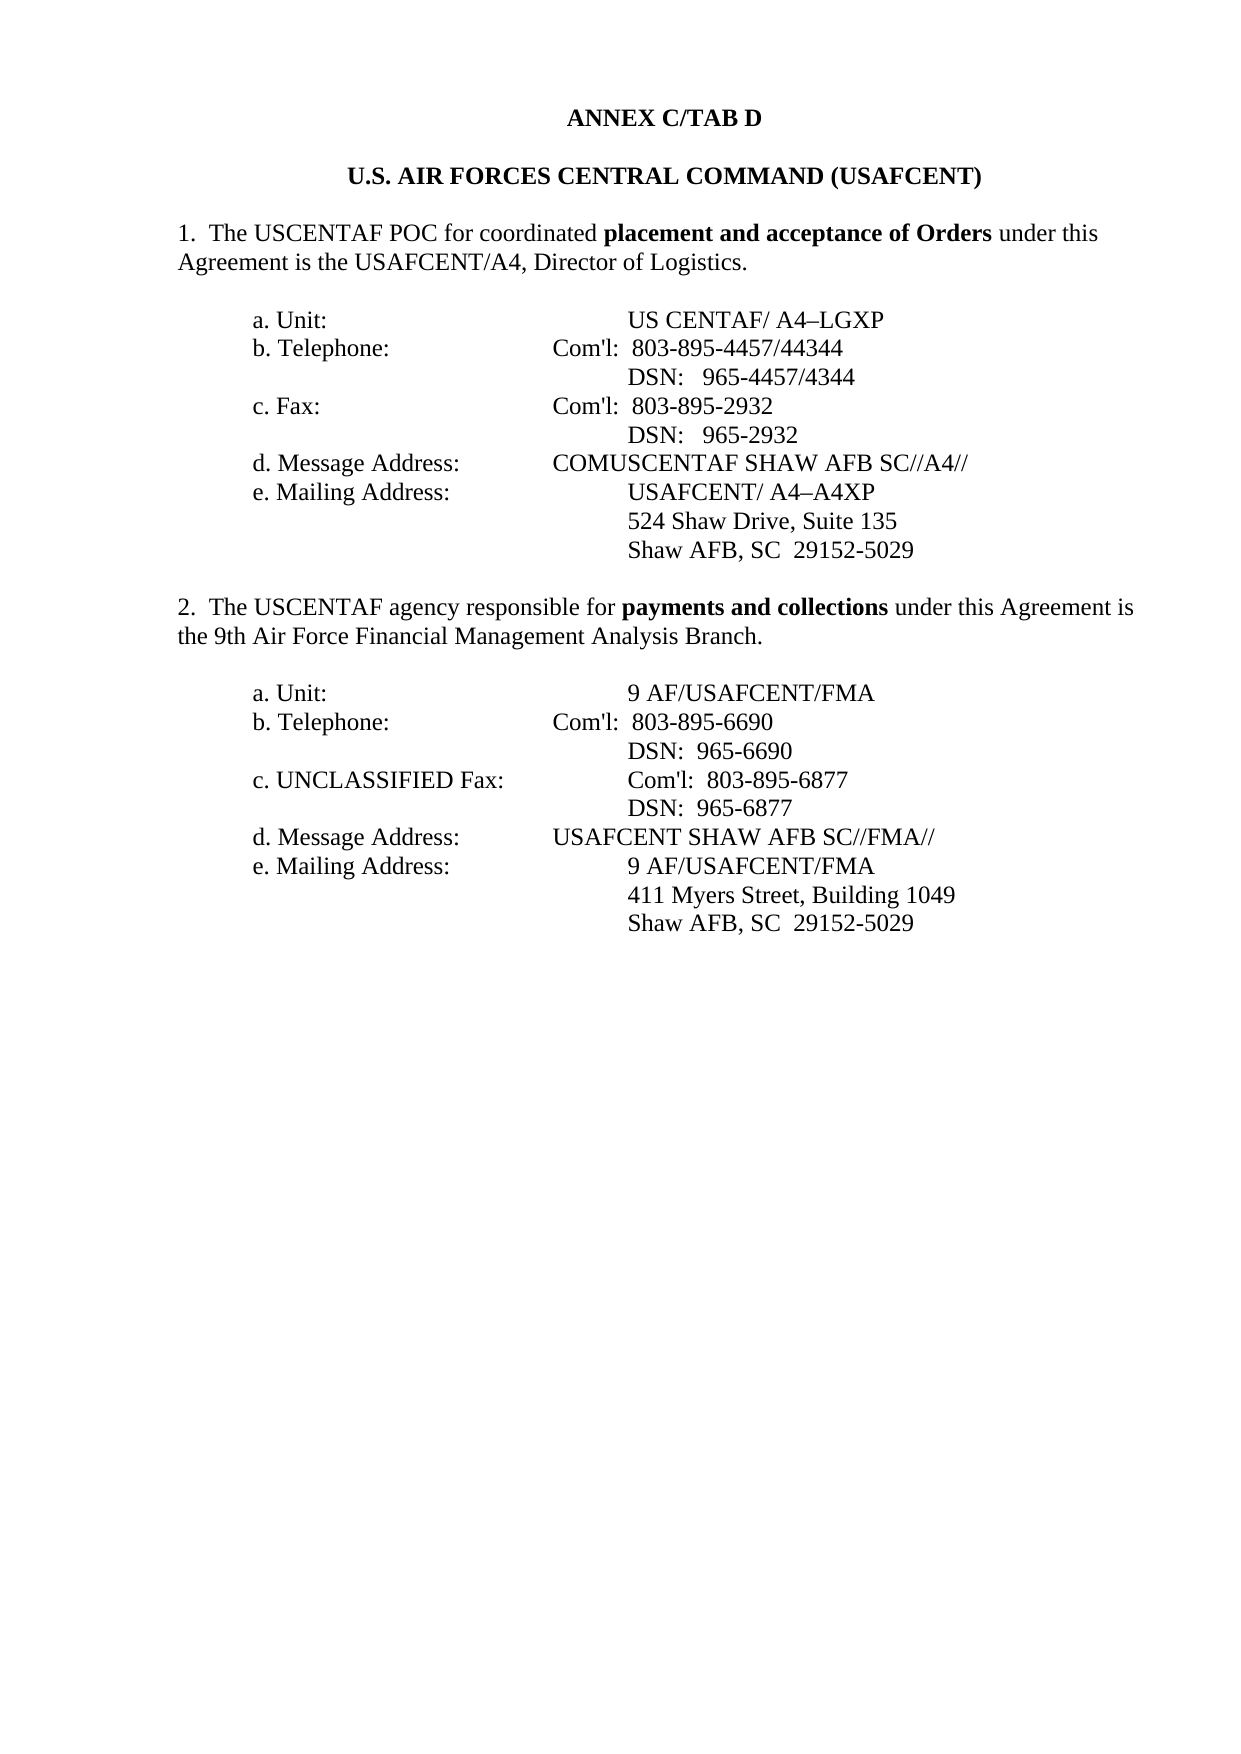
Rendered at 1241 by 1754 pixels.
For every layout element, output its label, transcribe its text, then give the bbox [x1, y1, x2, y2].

text c. Fax: Com'l: 803-895-2932 [252, 391, 1152, 420]
text DSN: 965-2932 [252, 420, 1152, 448]
text 1. The USCENTAF POC for coordinated placement and acceptance of Orders under this Agreement is the USAFCENT/A4, Director of Logistics. [177, 218, 1152, 276]
text DSN: 965-4457/4344 [252, 362, 1152, 391]
text b. Telephone: Com'l: 803-895-4457/44344 [252, 333, 1152, 362]
text e. Mailing Address: USAFCENT/ A4–A4XP [252, 477, 1152, 506]
text DSN: 965-6877 [252, 793, 1152, 822]
text a. Unit: US CENTAF/ A4–LGXP [252, 305, 1152, 333]
text DSN: 965-6690 [252, 736, 1152, 765]
text c. UNCLASSIFIED Fax: Com'l: 803-895-6877 [252, 765, 1152, 793]
text d. Message Address: COMUSCENTAF SHAW AFB SC//A4// [252, 448, 1152, 477]
text ANNEX C/TAB D [177, 103, 1152, 132]
text e. Mailing Address: 9 AF/USAFCENT/FMA [252, 851, 1152, 880]
text Shaw AFB, SC 29152-5029 [252, 908, 1152, 937]
text U.S. AIR FORCES CENTRAL COMMAND (USAFCENT) [177, 161, 1152, 190]
text 524 Shaw Drive, Suite 135 [252, 506, 1152, 535]
text 411 Myers Street, Building 1049 [252, 880, 1152, 908]
text a. Unit: 9 AF/USAFCENT/FMA [252, 678, 1152, 707]
text d. Message Address: USAFCENT SHAW AFB SC//FMA// [252, 822, 1152, 851]
text b. Telephone: Com'l: 803-895-6690 [252, 707, 1152, 736]
text Shaw AFB, SC 29152-5029 [252, 535, 1152, 563]
text 2. The USCENTAF agency responsible for payments and collections under this Agreement is the 9th Air Force Financial Management Analysis Branch. [177, 592, 1152, 650]
